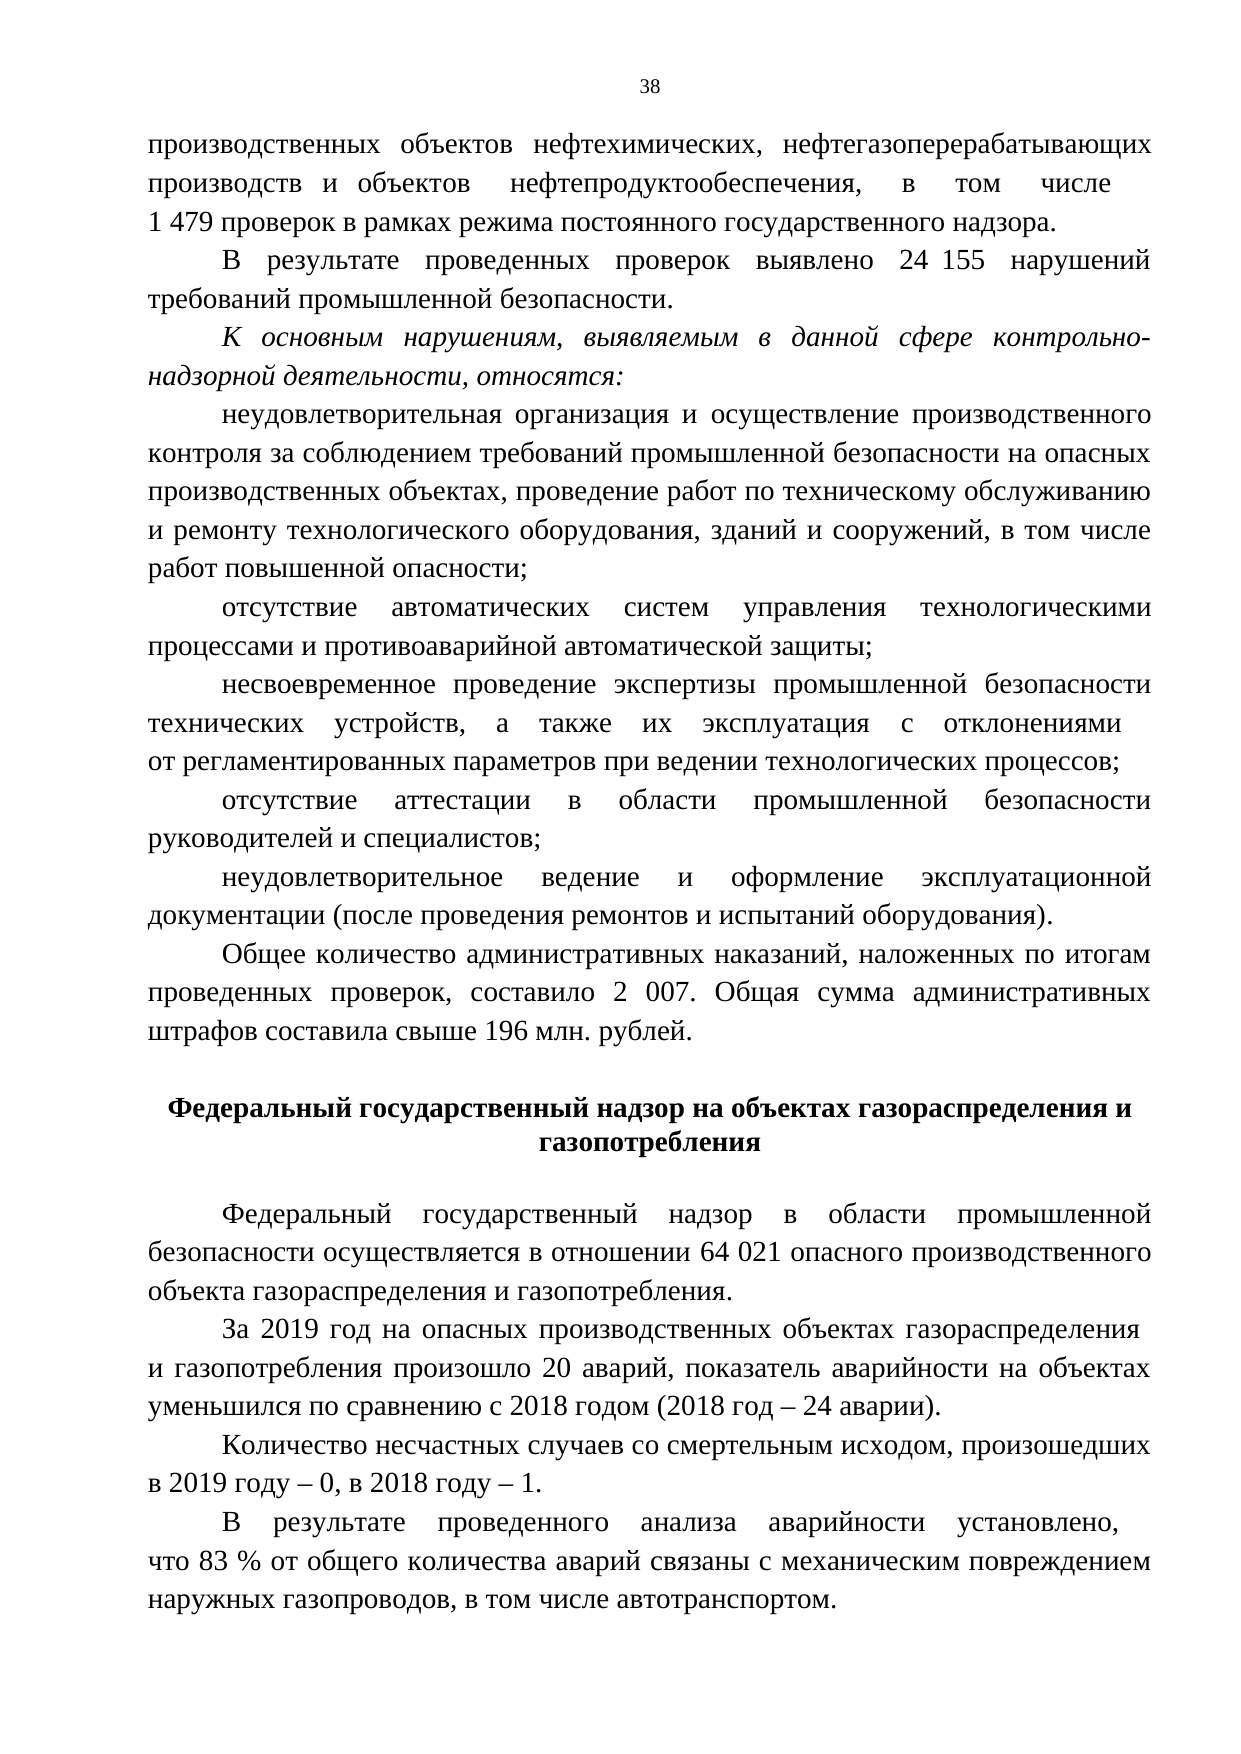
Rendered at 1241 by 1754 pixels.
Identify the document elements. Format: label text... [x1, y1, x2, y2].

text К основным нарушениям, выявляемым в данной сфере контрольно-надзорной деятельности, относятся: [148, 319, 1152, 391]
text отсутствие автоматических систем управления технологическими процессами и противоаварийной автоматической защиты; [148, 589, 1152, 661]
text Общее количество административных наказаний, наложенных по итогам проведенных проверок, составило 2 007. Общая сумма административных штрафов составила свыше 196 млн. рублей. [148, 936, 1152, 1047]
text В результате проведенных проверок выявлено 24 155 нарушений требований промышленной безопасности. [148, 242, 1152, 314]
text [148, 127, 1152, 237]
text Федеральный государственный надзор в области промышленной безопасности осуществляется в отношении 64 021 опасного производственного объекта газораспределения и газопотребления. [148, 1196, 1152, 1306]
text Федеральный государственный надзор на объектах газораспределения и газопотребления [148, 1090, 1152, 1157]
text отсутствие аттестации в области промышленной безопасности руководителей и специалистов; [148, 782, 1152, 854]
text За 2019 год на опасных производственных объектах газораспределения и газопотребления произошло 20 аварий, показатель аварийности на объектах уменьшился по сравнению с 2018 годом (2018 год – 24 аварии). [148, 1311, 1152, 1422]
text несвоевременное проведение экспертизы промышленной безопасности технических устройств, а также их эксплуатация с отклонениями от регламентированных параметров при ведении технологических процессов; [148, 666, 1152, 777]
text неудовлетворительное ведение и оформление эксплуатационной документации (после проведения ремонтов и испытаний оборудования). [148, 859, 1152, 931]
text Количество несчастных случаев со смертельным исходом, произошедших в 2019 году – 0, в 2018 году – 1. [148, 1427, 1152, 1499]
text В результате проведенного анализа аварийности установлено, что 83 % от общего количества аварий связаны с механическим повреждением наружных газопроводов, в том числе автотранспортом. [148, 1504, 1152, 1615]
text неудовлетворительная организация и осуществление производственного контроля за соблюдением требований промышленной безопасности на опасных производственных объектах, проведение работ по техническому обслуживанию и ремонту технологического оборудования, зданий и сооружений, в том числе работ повышенной опасности; [148, 396, 1152, 584]
